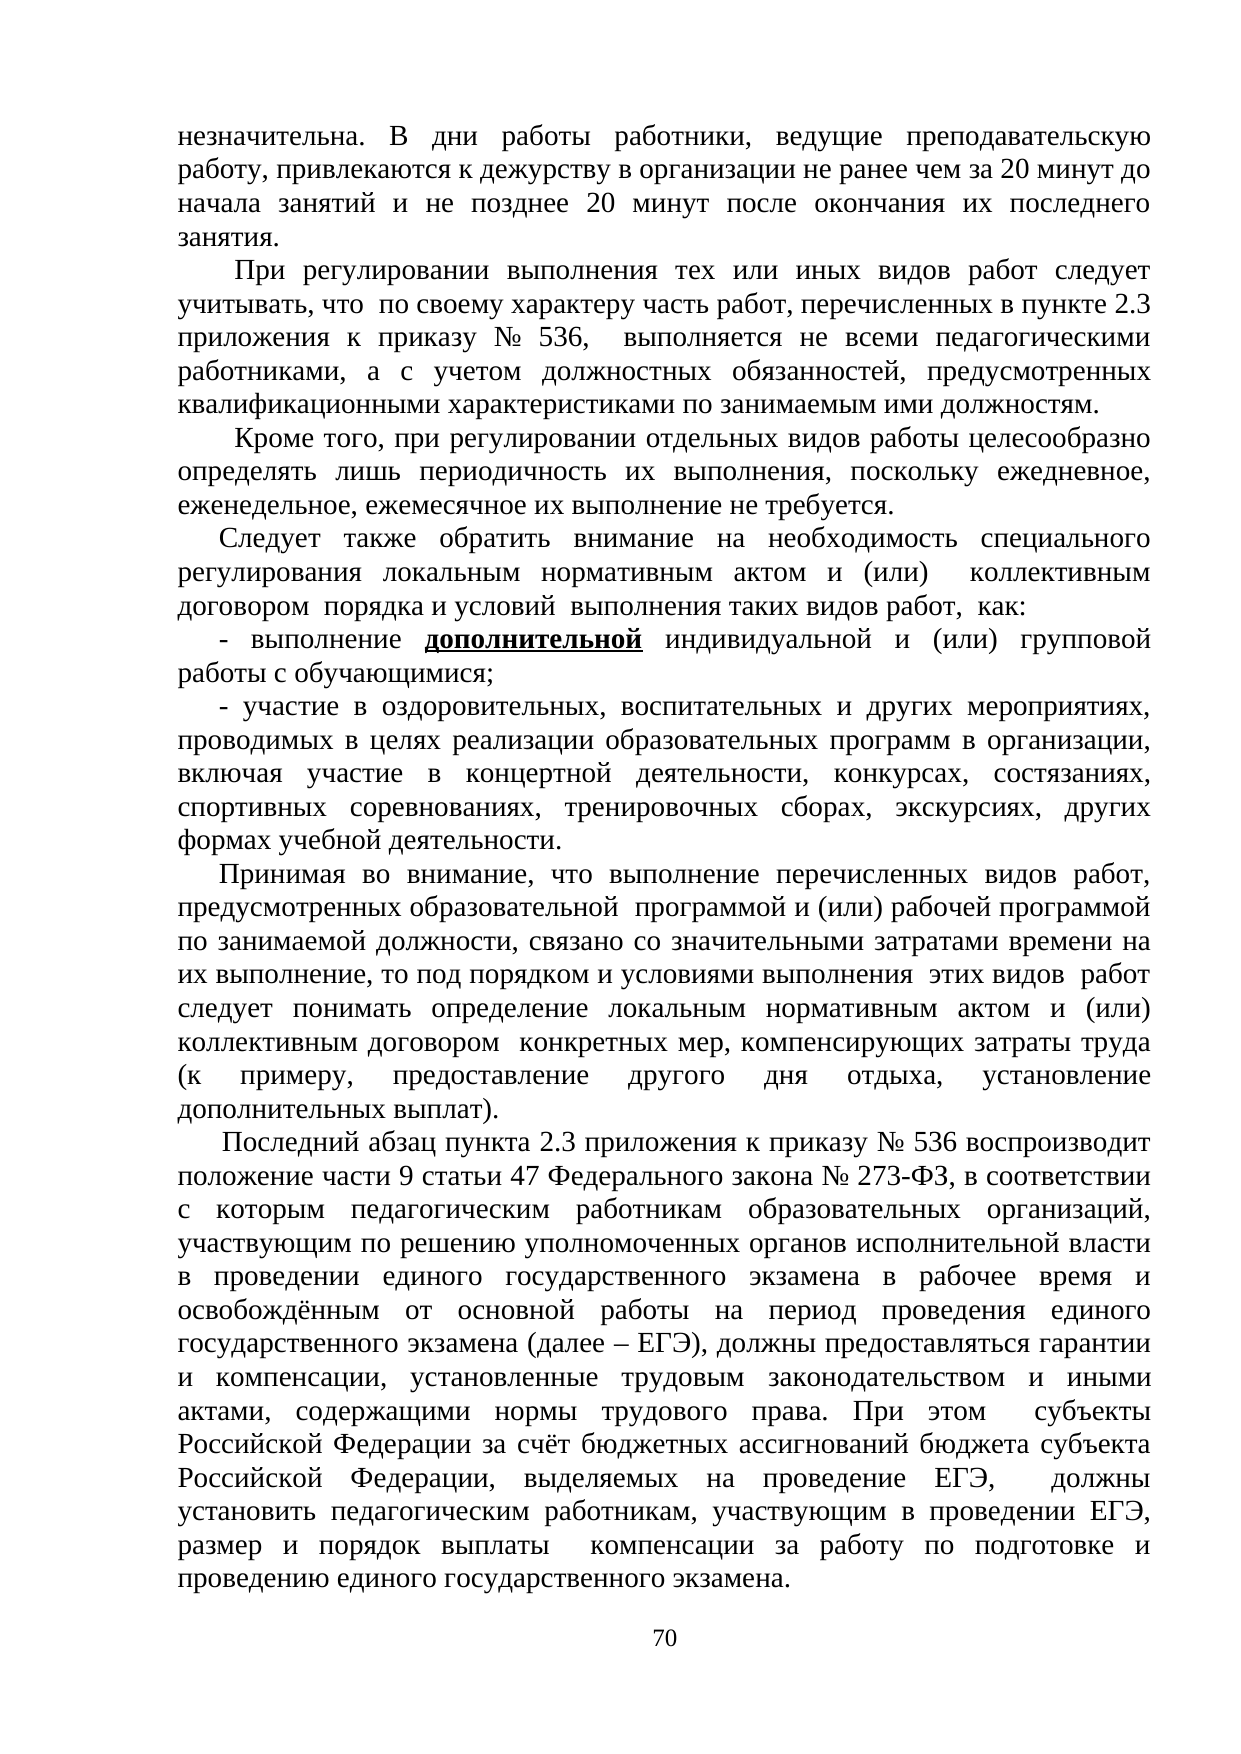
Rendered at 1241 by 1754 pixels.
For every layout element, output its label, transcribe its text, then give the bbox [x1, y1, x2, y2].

text - выполнение дополнительной индивидуальной и (или) групповой работы с обучающимися; [177, 621, 1152, 688]
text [177, 118, 1152, 252]
text Следует также обратить внимание на необходимость специального регулирования локальным нормативным актом и (или) коллективным договором порядка и условий выполнения таких видов работ, как: [177, 521, 1152, 621]
text Принимая во внимание, что выполнение перечисленных видов работ, предусмотренных образовательной программой и (или) рабочей программой по занимаемой должности, связано со значительными затратами времени на их выполнение, то под порядком и условиями выполнения этих видов работ следует понимать определение локальным нормативным актом и (или) коллективным договором конкретных мер, компенсирующих затраты труда (к примеру, предоставление другого дня отдыха, установление дополнительных выплат). [177, 856, 1152, 1124]
text При регулировании выполнения тех или иных видов работ следует учитывать, что по своему характеру часть работ, перечисленных в пункте 2.3 приложения к приказу № 536, выполняется не всеми педагогическими работниками, а с учетом должностных обязанностей, предусмотренных квалификационными характеристиками по занимаемым ими должностям. [177, 252, 1152, 420]
text - участие в оздоровительных, воспитательных и других мероприятиях, проводимых в целях реализации образовательных программ в организации, включая участие в концертной деятельности, конкурсах, состязаниях, спортивных соревнованиях, тренировочных сборах, экскурсиях, других формах учебной деятельности. [177, 688, 1152, 856]
text Последний абзац пункта 2.3 приложения к приказу № 536 воспроизводит положение части 9 статьи 47 Федерального закона № 273-ФЗ, в соответствии с которым педагогическим работникам образовательных организаций, участвующим по решению уполномоченных органов исполнительной власти в проведении единого государственного экзамена в рабочее время и освобождённым от основной работы на период проведения единого государственного экзамена (далее – ЕГЭ), должны предоставляться гарантии и компенсации, установленные трудовым законодательством и иными актами, содержащими нормы трудового права. При этом субъекты Российской Федерации за счёт бюджетных ассигнований бюджета субъекта Российской Федерации, выделяемых на проведение ЕГЭ, должны установить педагогическим работникам, участвующим в проведении ЕГЭ, размер и порядок выплаты компенсации за работу по подготовке и проведению единого государственного экзамена. [177, 1124, 1152, 1594]
text Кроме того, при регулировании отдельных видов работы целесообразно определять лишь периодичность их выполнения, поскольку ежедневное, еженедельное, ежемесячное их выполнение не требуется. [177, 420, 1152, 521]
